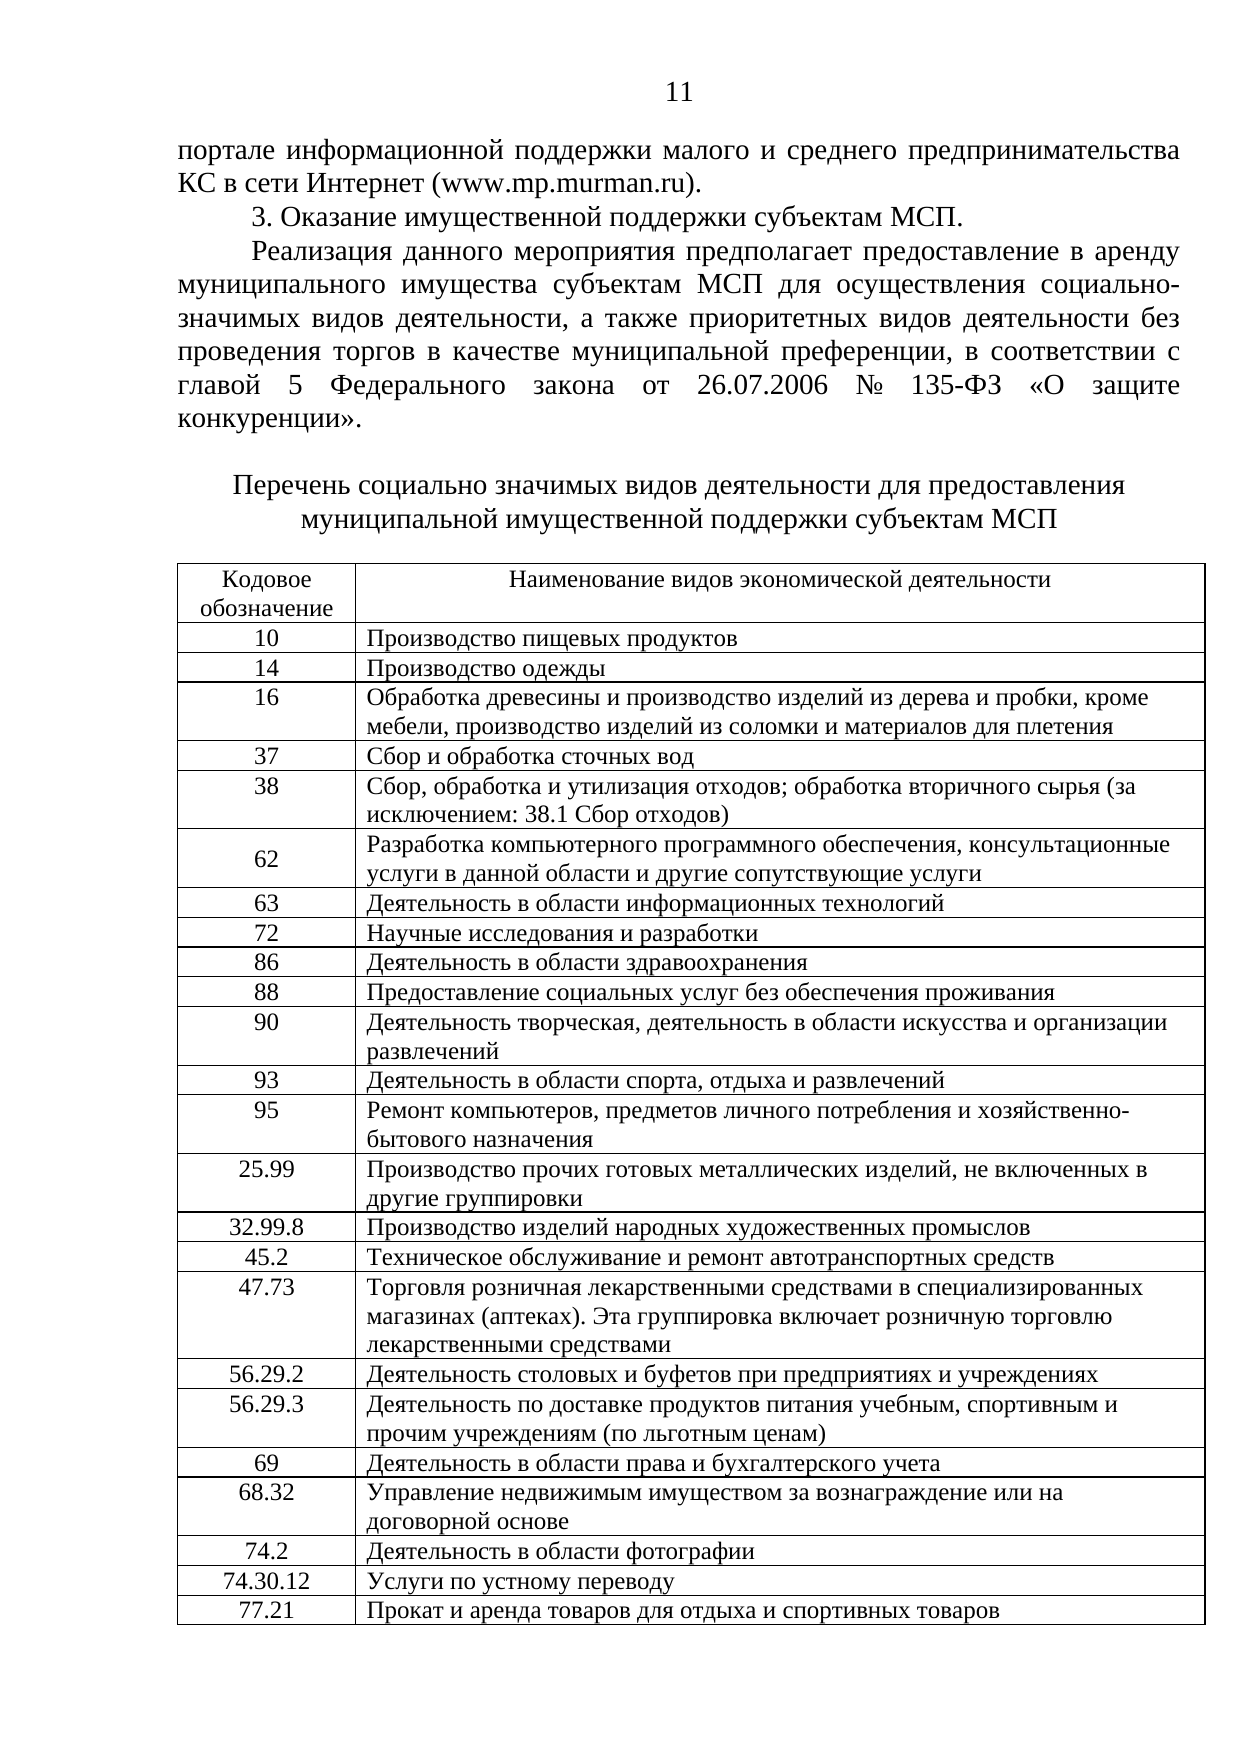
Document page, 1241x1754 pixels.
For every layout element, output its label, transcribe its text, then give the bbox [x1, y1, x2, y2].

table_cell 16 [178, 683, 355, 740]
table_cell 68.32 [178, 1478, 355, 1535]
table_cell Торговля розничная лекарственными средствами в специализированных магазинах (аптеках). Эта группировка включает розничную торговлю лекарственными средствами [356, 1272, 1204, 1358]
table_cell Деятельность в области здравоохранения [356, 948, 1204, 976]
table_cell 63 [178, 888, 355, 917]
table_cell Управление недвижимым имуществом за вознаграждение или на договорной основе [356, 1478, 1204, 1535]
table_cell Услуги по устному переводу [356, 1566, 1204, 1594]
table_cell Научные исследования и разработки [356, 918, 1204, 946]
table_cell Производство пищевых продуктов [356, 623, 1204, 652]
table_cell 86 [178, 948, 355, 976]
table_cell 14 [178, 653, 355, 681]
table_cell Техническое обслуживание и ремонт автотранспортных средств [356, 1242, 1204, 1271]
table_cell 47.73 [178, 1272, 355, 1358]
table_cell 45.2 [178, 1242, 355, 1271]
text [177, 132, 1181, 199]
text 3. Оказание имущественной поддержки субъектам МСП. [177, 199, 1181, 233]
table_header Кодовое обозначение [178, 564, 355, 622]
table_cell Производство одежды [356, 653, 1204, 681]
table_cell 74.2 [178, 1536, 355, 1565]
table_cell Производство изделий народных художественных промыслов [356, 1213, 1204, 1241]
table_cell 62 [178, 829, 355, 887]
table_cell 74.30.12 [178, 1566, 355, 1594]
table_cell Сбор, обработка и утилизация отходов; обработка вторичного сырья (за исключением: 38.1 Сбор отходов) [356, 771, 1204, 828]
table_cell 72 [178, 918, 355, 946]
text Перечень социально значимых видов деятельности для предоставления муниципальной имущественной поддержки субъектам МСП [177, 467, 1181, 534]
table_cell 10 [178, 623, 355, 652]
table_cell Производство прочих готовых металлических изделий, не включенных в другие группировки [356, 1154, 1204, 1211]
table_cell Прокат и аренда товаров для отдыха и спортивных товаров [356, 1596, 1204, 1624]
table_cell 69 [178, 1448, 355, 1476]
table_cell 90 [178, 1007, 355, 1064]
table_cell 37 [178, 741, 355, 770]
table_cell Деятельность в области фотографии [356, 1536, 1204, 1565]
table_cell 32.99.8 [178, 1213, 355, 1241]
table_cell Деятельность по доставке продуктов питания учебным, спортивным и прочим учреждениям (по льготным ценам) [356, 1389, 1204, 1447]
table_cell Разработка компьютерного программного обеспечения, консультационные услуги в данной области и другие сопутствующие услуги [356, 829, 1204, 887]
text Реализация данного мероприятия предполагает предоставление в аренду муниципального имущества субъектам МСП для осуществления социально-значимых видов деятельности, а также приоритетных видов деятельности без проведения торгов в качестве муниципальной преференции, в соответствии с главой 5 Федерального закона от 26.07.2006 № 135-ФЗ «О защите конкуренции». [177, 233, 1181, 434]
table_cell Деятельность в области права и бухгалтерского учета [356, 1448, 1204, 1476]
table_cell 38 [178, 771, 355, 828]
table_cell Деятельность в области спорта, отдыха и развлечений [356, 1066, 1204, 1094]
table_cell 56.29.3 [178, 1389, 355, 1447]
table_cell 88 [178, 977, 355, 1006]
table_cell 56.29.2 [178, 1359, 355, 1388]
table_cell Сбор и обработка сточных вод [356, 741, 1204, 770]
table_cell Деятельность в области информационных технологий [356, 888, 1204, 917]
table_cell Предоставление социальных услуг без обеспечения проживания [356, 977, 1204, 1006]
table_cell 95 [178, 1095, 355, 1153]
table_header Наименование видов экономической деятельности [356, 564, 1204, 622]
table_cell 25.99 [178, 1154, 355, 1211]
table_cell Деятельность творческая, деятельность в области искусства и организации развлечений [356, 1007, 1204, 1064]
table_cell Деятельность столовых и буфетов при предприятиях и учреждениях [356, 1359, 1204, 1388]
table_cell Ремонт компьютеров, предметов личного потребления и хозяйственно-бытового назначения [356, 1095, 1204, 1153]
table_cell 93 [178, 1066, 355, 1094]
table_cell Обработка древесины и производство изделий из дерева и пробки, кроме мебели, производство изделий из соломки и материалов для плетения [356, 683, 1204, 740]
table_cell 77.21 [178, 1596, 355, 1624]
